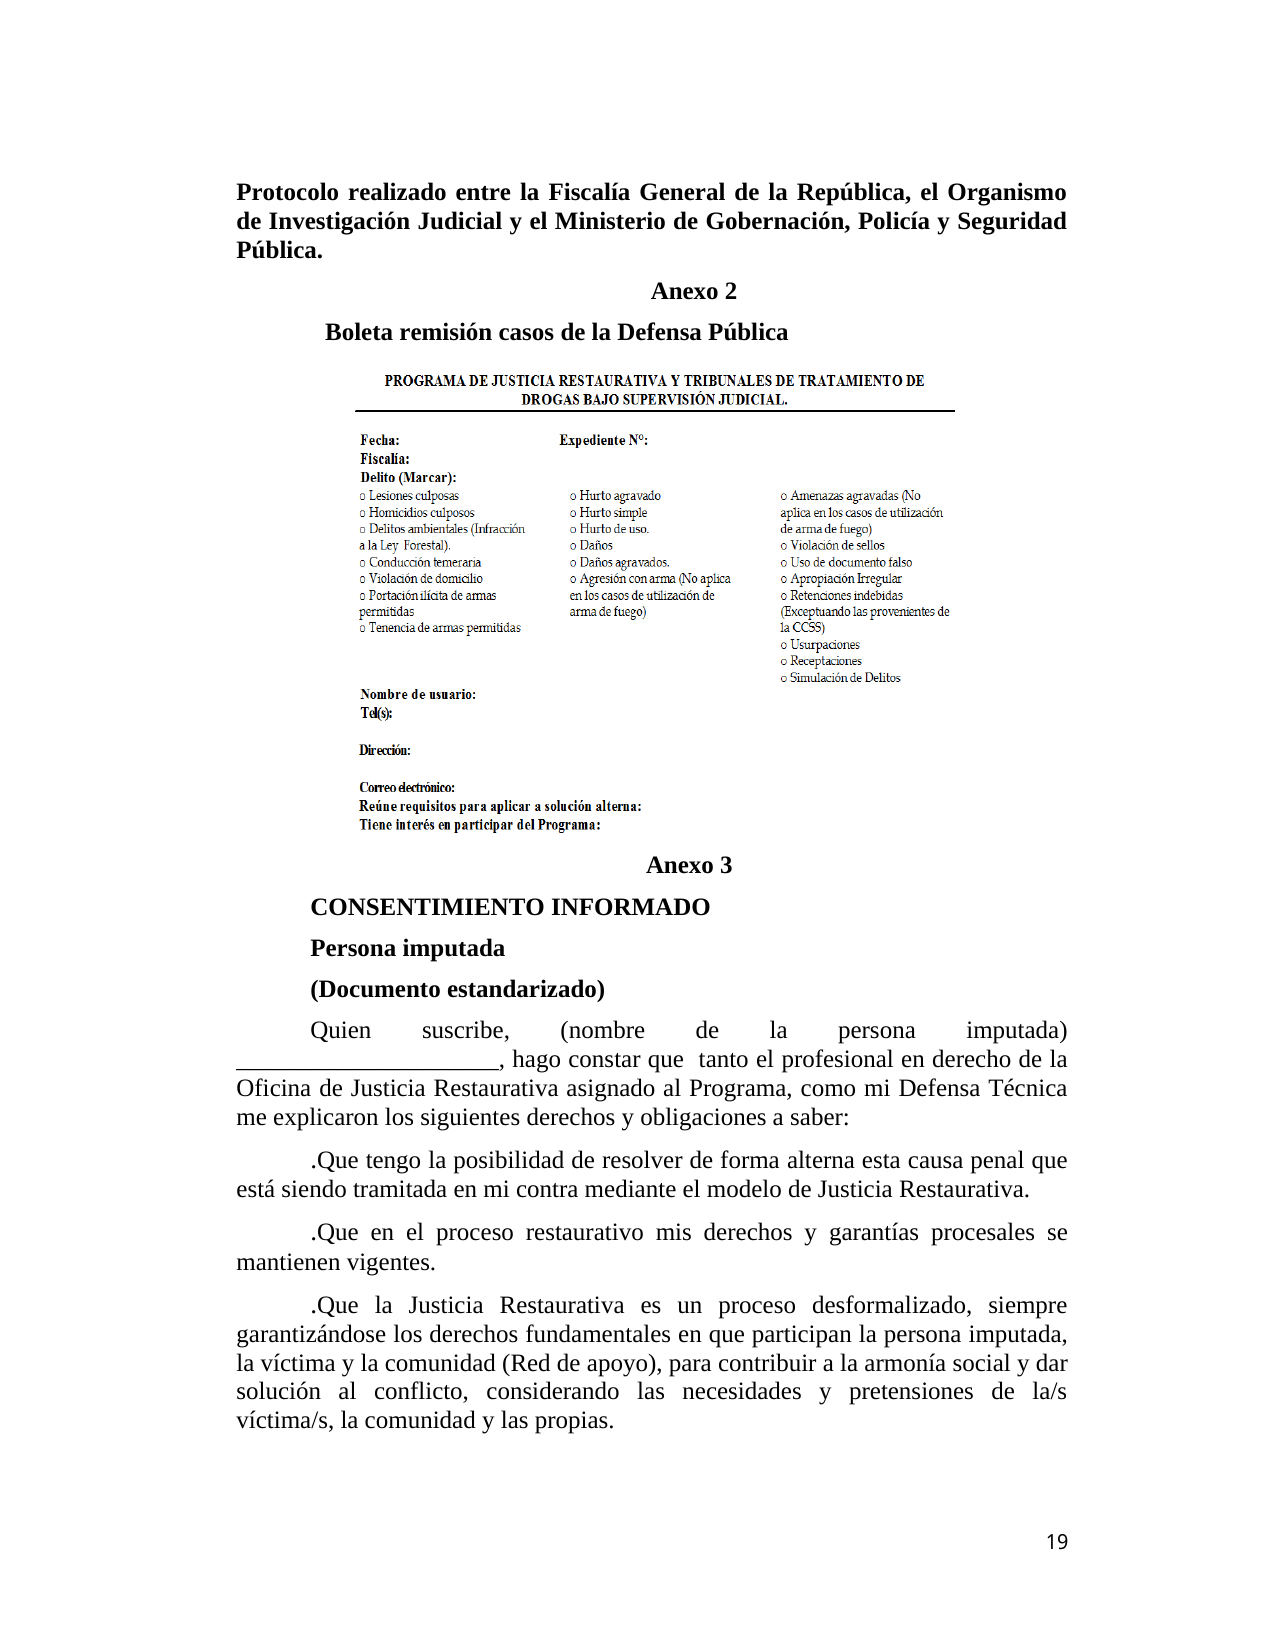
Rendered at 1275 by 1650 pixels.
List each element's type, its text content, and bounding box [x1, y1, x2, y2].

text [236, 177, 1068, 263]
text (Documento estandarizado) [236, 974, 1068, 1003]
text Quien suscribe, (nombre de la persona imputada) _____________________, hago constar que tanto el profesional en derecho de la Oficina de Justicia Restaurativa asignado al Programa, como mi Defensa Técnica me explicaron los siguientes derechos y obligaciones a saber: [236, 1016, 1068, 1131]
text Boleta remisión casos de la Defensa Pública [325, 317, 1063, 346]
picture [325, 358, 969, 838]
text Persona imputada [236, 933, 1068, 962]
list Que tengo la posibilidad de resolver de forma alterna esta causa penal que está siendo tramitada en mi contra mediante el modelo de Justicia Restaurativa. [236, 1143, 1068, 1203]
text CONSENTIMIENTO INFORMADO [236, 892, 1068, 921]
text Anexo 3 [236, 851, 1068, 879]
text Anexo 2 [325, 276, 1063, 305]
list Que en el proceso restaurativo mis derechos y garantías procesales se mantienen vigentes. [236, 1215, 1068, 1275]
list Que la Justicia Restaurativa es un proceso desformalizado, siempre garantizándose los derechos fundamentales en que participan la persona imputada, la víctima y la comunidad (Red de apoyo), para contribuir a la armonía social y dar solución al conflicto, considerando las necesidades y pretensiones de la/s víctima/s, la comunidad y las propias. [236, 1288, 1068, 1434]
